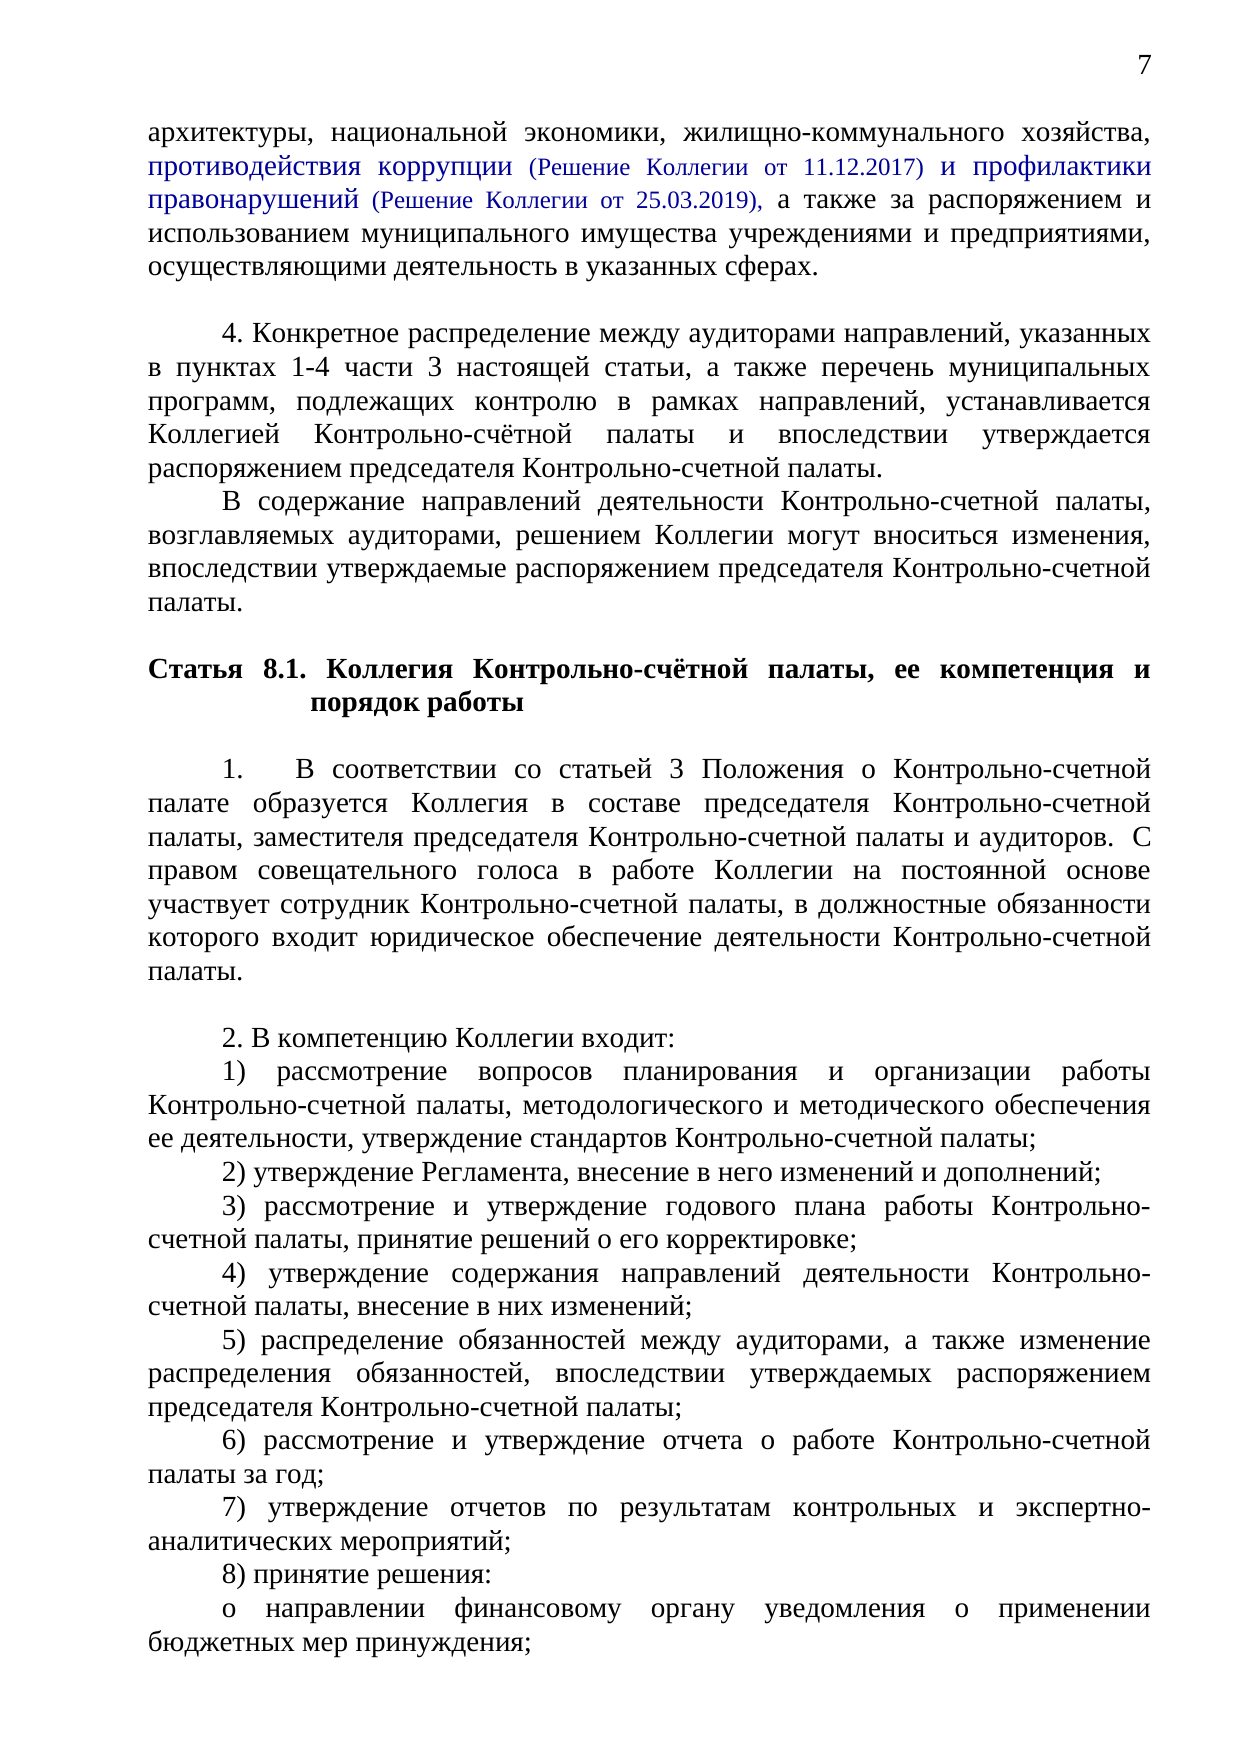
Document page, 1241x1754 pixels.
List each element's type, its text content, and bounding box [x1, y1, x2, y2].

text 8) принятие решения: [148, 1557, 1152, 1590]
text 4. Конкретное распределение между аудиторами направлений, указанных в пунктах 1-4 части 3 настоящей статьи, а также перечень муниципальных программ, подлежащих контролю в рамках направлений, устанавливается Коллегией Контрольно-счётной палаты и впоследствии утверждается распоряжением председателя Контрольно-счетной палаты. [148, 316, 1152, 483]
text 3) рассмотрение и утверждение годового плана работы Контрольно-счетной палаты, принятие решений о его корректировке; [148, 1188, 1152, 1255]
text 2) утверждение Регламента, внесение в него изменений и дополнений; [148, 1154, 1152, 1188]
list Статья 8.1. Коллегия Контрольно-счётной палаты, ее компетенция и порядок работы [148, 651, 1152, 718]
text 6) рассмотрение и утверждение отчета о работе Контрольно-счетной палаты за год; [148, 1422, 1152, 1489]
text В содержание направлений деятельности Контрольно-счетной палаты, возглавляемых аудиторами, решением Коллегии могут вноситься изменения, впоследствии утверждаемые распоряжением председателя Контрольно-счетной палаты. [148, 483, 1152, 617]
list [148, 114, 1152, 282]
text о направлении финансовому органу уведомления о применении бюджетных мер принуждения; [148, 1590, 1152, 1657]
text 7) утверждение отчетов по результатам контрольных и экспертно-аналитических мероприятий; [148, 1489, 1152, 1557]
text 4) утверждение содержания направлений деятельности Контрольно-счетной палаты, внесение в них изменений; [148, 1255, 1152, 1322]
text 1) рассмотрение вопросов планирования и организации работы Контрольно-счетной палаты, методологического и методического обеспечения ее деятельности, утверждение стандартов Контрольно-счетной палаты; [148, 1053, 1152, 1154]
list В соответствии со статьей 3 Положения о Контрольно-счетной палате образуется Коллегия в составе председателя Контрольно-счетной палаты, заместителя председателя Контрольно-счетной палаты и аудиторов. С правом совещательного голоса в работе Коллегии на постоянной основе участвует сотрудник Контрольно-счетной палаты, в должностные обязанности которого входит юридическое обеспечение деятельности Контрольно-счетной палаты. [148, 752, 1152, 986]
text 2. В компетенцию Коллегии входит: [148, 1020, 1152, 1053]
text 5) распределение обязанностей между аудиторами, а также изменение распределения обязанностей, впоследствии утверждаемых распоряжением председателя Контрольно-счетной палаты; [148, 1322, 1152, 1422]
